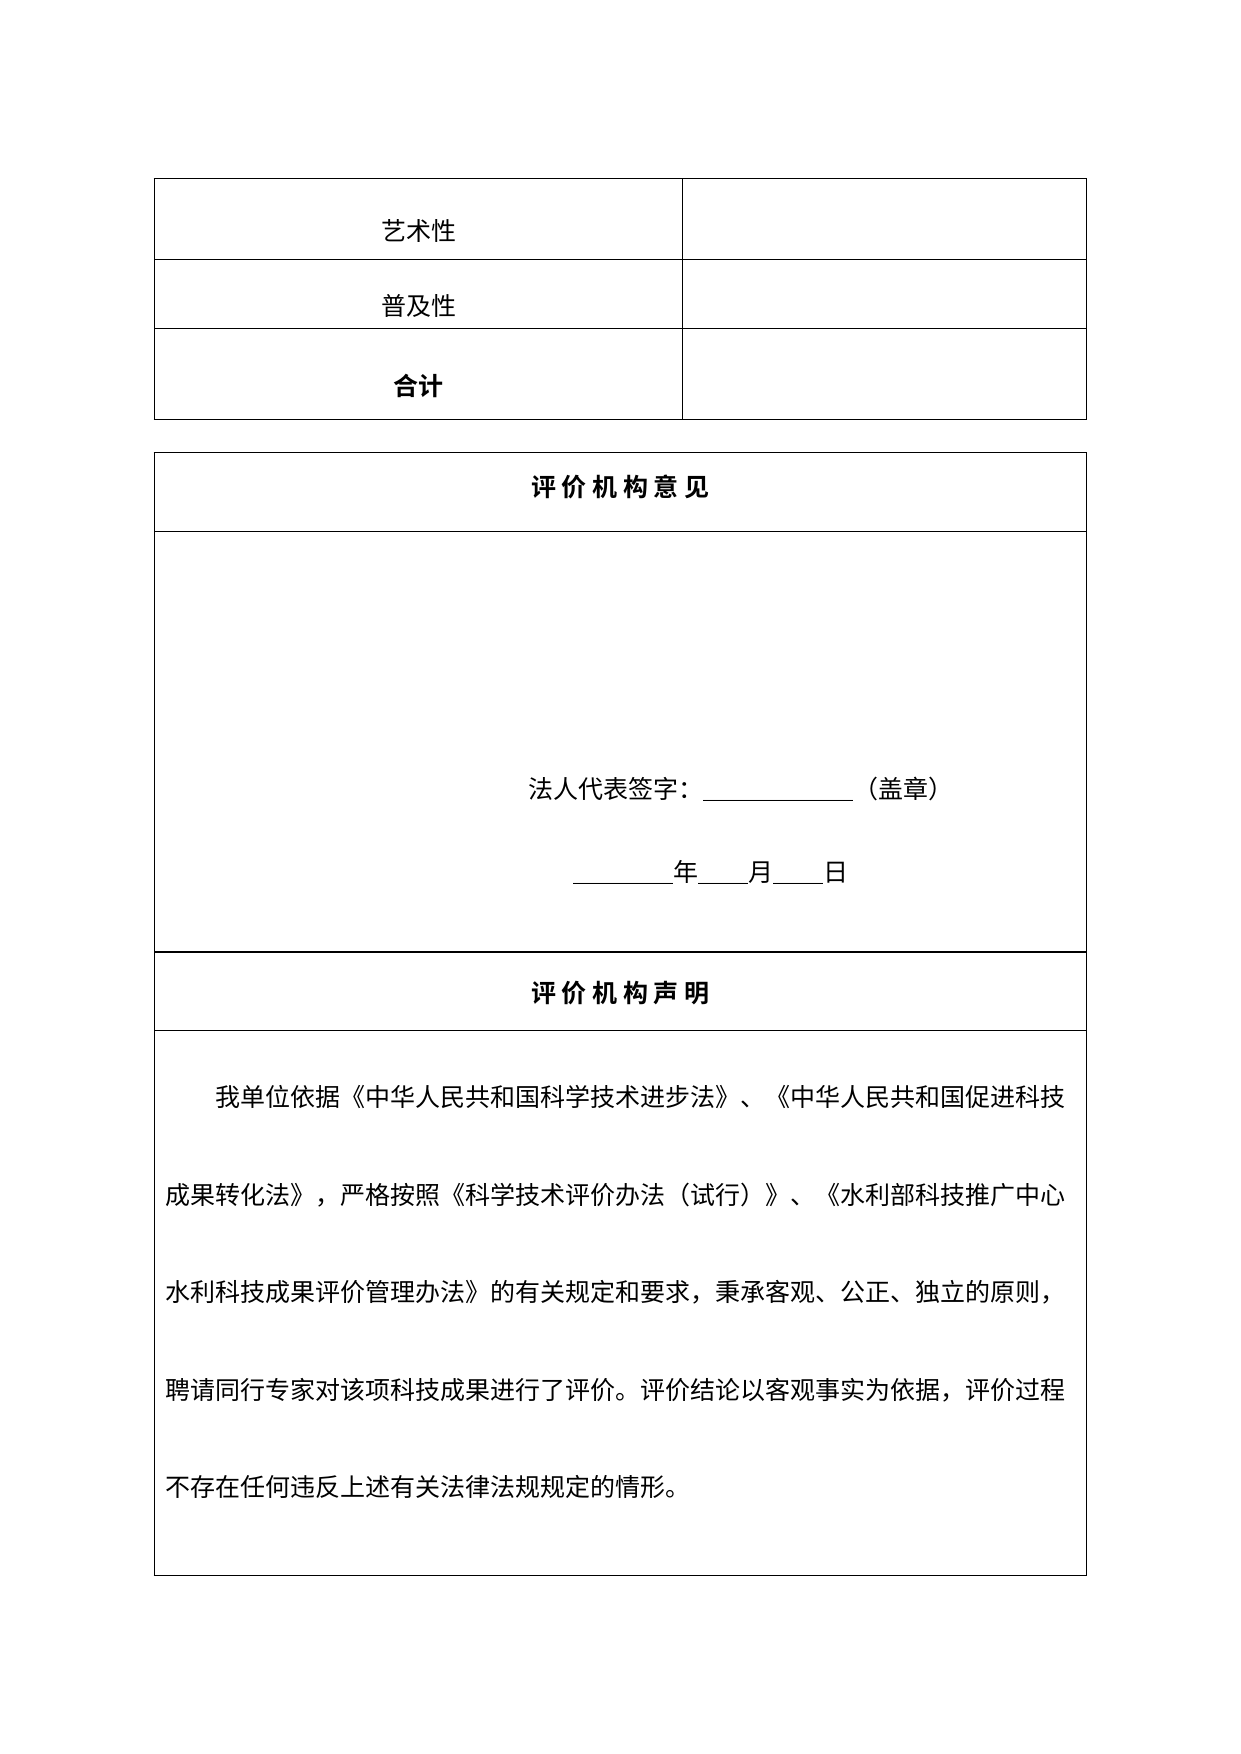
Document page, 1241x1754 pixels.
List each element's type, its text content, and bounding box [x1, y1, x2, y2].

table_cell [683, 260, 1086, 327]
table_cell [155, 1031, 1086, 1575]
table_cell 艺术性 [155, 179, 682, 258]
table_cell 评 价 机 构 声 明 [155, 953, 1086, 1030]
table_cell [683, 179, 1086, 258]
table_cell [683, 329, 1086, 418]
table_header 评 价 机 构 意 见 [155, 453, 1086, 531]
table_cell 普及性 [155, 260, 682, 327]
table_cell 法人代表签字：＿＿＿＿＿＿（盖章） ＿＿＿＿年＿＿月＿＿日 [155, 532, 1086, 951]
table_cell 合计 [155, 329, 682, 418]
